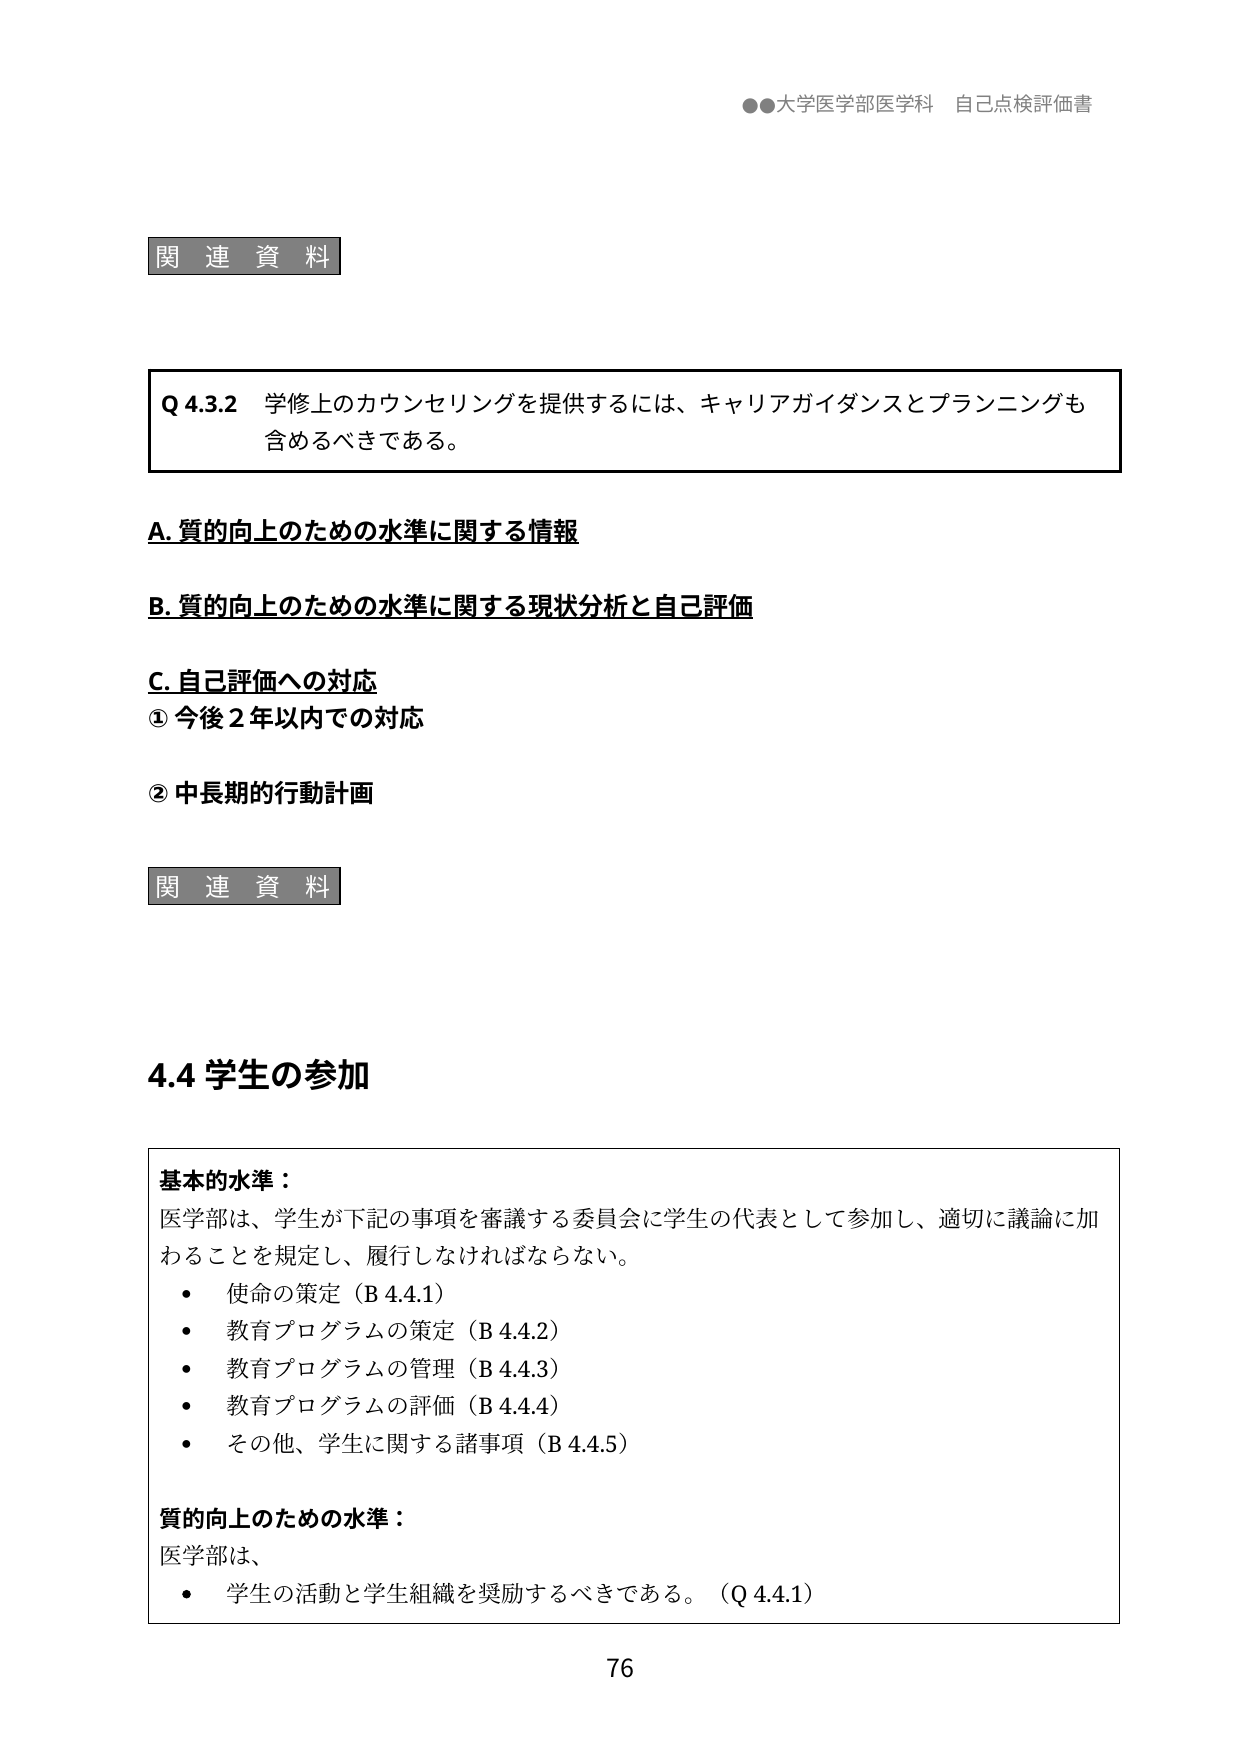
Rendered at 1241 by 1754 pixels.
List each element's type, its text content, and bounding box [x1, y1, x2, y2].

table_header Q 4.3.2 学修上のカウンセリングを提供するには、キャリアガイダンスとプランニングも含めるべきである。 [151, 372, 1119, 470]
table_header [149, 1149, 1119, 1623]
text ①今後２年以内での対応 [148, 698, 1093, 736]
text 関 連 資 料/ [148, 848, 1092, 923]
subtitle 4.4 学生の参加 [148, 1036, 1092, 1111]
text C. 自己評価への対応 [148, 661, 1092, 698]
text B. 質的向上のための水準に関する現状分析と自己評価 [148, 586, 1092, 623]
text ②中長期的行動計画 [148, 773, 1093, 811]
text A. 質的向上のための水準に関する情報 [148, 511, 1092, 548]
text 関 連 資 料/ [148, 218, 1092, 293]
